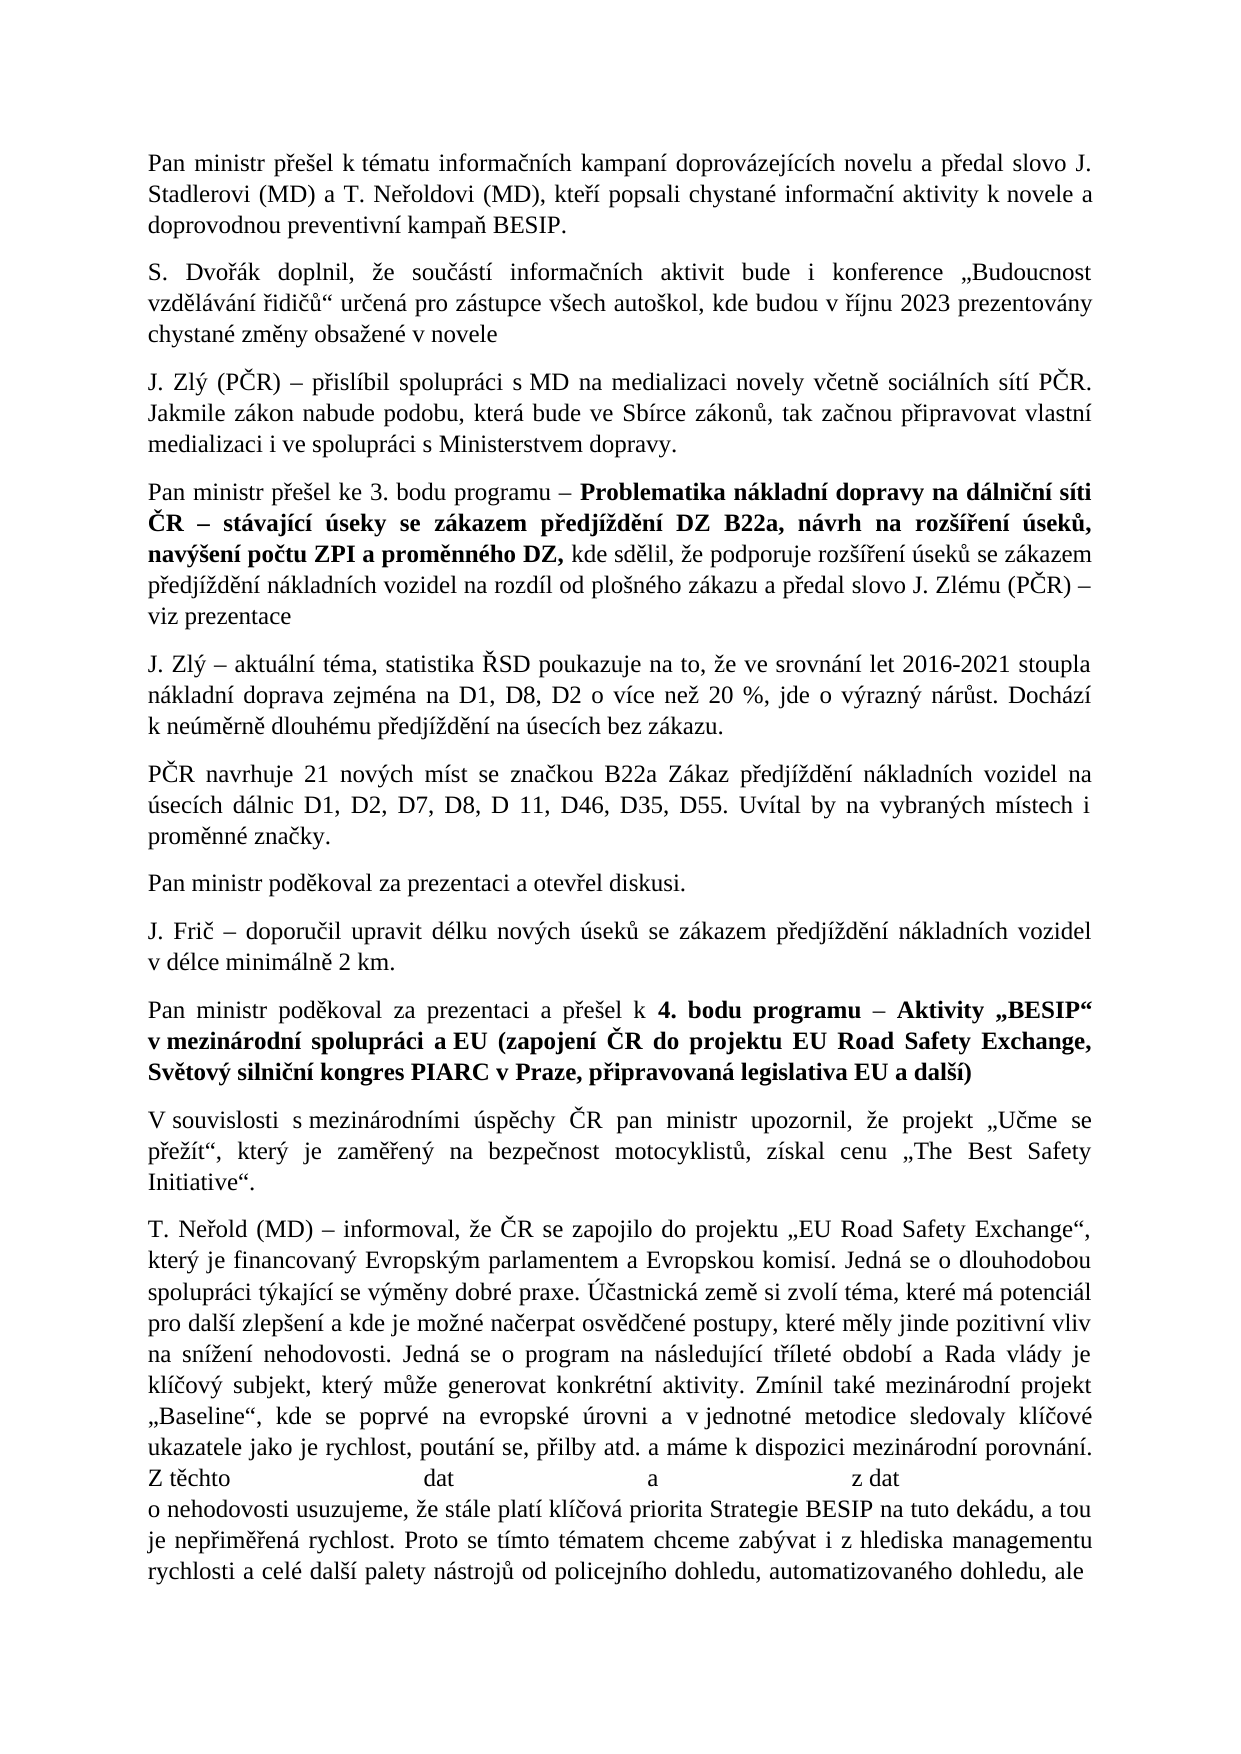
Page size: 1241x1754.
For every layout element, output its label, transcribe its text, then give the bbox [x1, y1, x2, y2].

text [148, 1214, 1092, 1585]
text Pan ministr přešel ke 3. bodu programu – Problematika nákladní dopravy na dálniční síti ČR – stávající úseky se zákazem předjíždění DZ B22a, návrh na rozšíření úseků, navýšení počtu ZPI a proměnného DZ, kde sdělil, že podporuje rozšíření úseků se zákazem předjíždění nákladních vozidel na rozdíl od plošného zákazu a předal slovo J. Zlému (PČR) – viz prezentace [148, 477, 1092, 630]
text Pan ministr poděkoval za prezentaci a otevřel diskusi. [148, 868, 1092, 897]
text J. Zlý – aktuální téma, statistika ŘSD poukazuje na to, že ve srovnání let 2016-2021 stoupla nákladní doprava zejména na D1, D8, D2 o více než 20 %, jde o výrazný nárůst. Dochází k neúměrně dlouhému předjíždění na úsecích bez zákazu. [148, 649, 1092, 740]
text J. Frič – doporučil upravit délku nových úseků se zákazem předjíždění nákladních vozidel v délce minimálně 2 km. [148, 916, 1092, 976]
text Pan ministr poděkoval za prezentaci a přešel k 4. bodu programu – Aktivity „BESIP“ v mezinárodní spolupráci a EU (zapojení ČR do projektu EU Road Safety Exchange, Světový silniční kongres PIARC v Praze, připravovaná legislativa EU a další) [148, 995, 1092, 1086]
text PČR navrhuje 21 nových míst se značkou B22a Zákaz předjíždění nákladních vozidel na úsecích dálnic D1, D2, D7, D8, D 11, D46, D35, D55. Uvítal by na vybraných místech i proměnné značky. [148, 759, 1092, 849]
text Pan ministr přešel k tématu informačních kampaní doprovázejících novelu a předal slovo J. Stadlerovi (MD) a T. Neřoldovi (MD), kteří popsali chystané informační aktivity k novele a doprovodnou preventivní kampaň BESIP. [148, 148, 1092, 238]
text J. Zlý (PČR) – přislíbil spolupráci s MD na medializaci novely včetně sociálních sítí PČR. Jakmile zákon nabude podobu, která bude ve Sbírce zákonů, tak začnou připravovat vlastní medializaci i ve spolupráci s Ministerstvem dopravy. [148, 367, 1092, 458]
text V souvislosti s mezinárodními úspěchy ČR pan ministr upozornil, že projekt „Učme se přežít“, který je zaměřený na bezpečnost motocyklistů, získal cenu „The Best Safety Initiative“. [148, 1105, 1092, 1196]
text S. Dvořák doplnil, že součástí informačních aktivit bude i konference „Budoucnost vzdělávání řidičů“ určená pro zástupce všech autoškol, kde budou v říjnu 2023 prezentovány chystané změny obsažené v novele [148, 257, 1092, 348]
